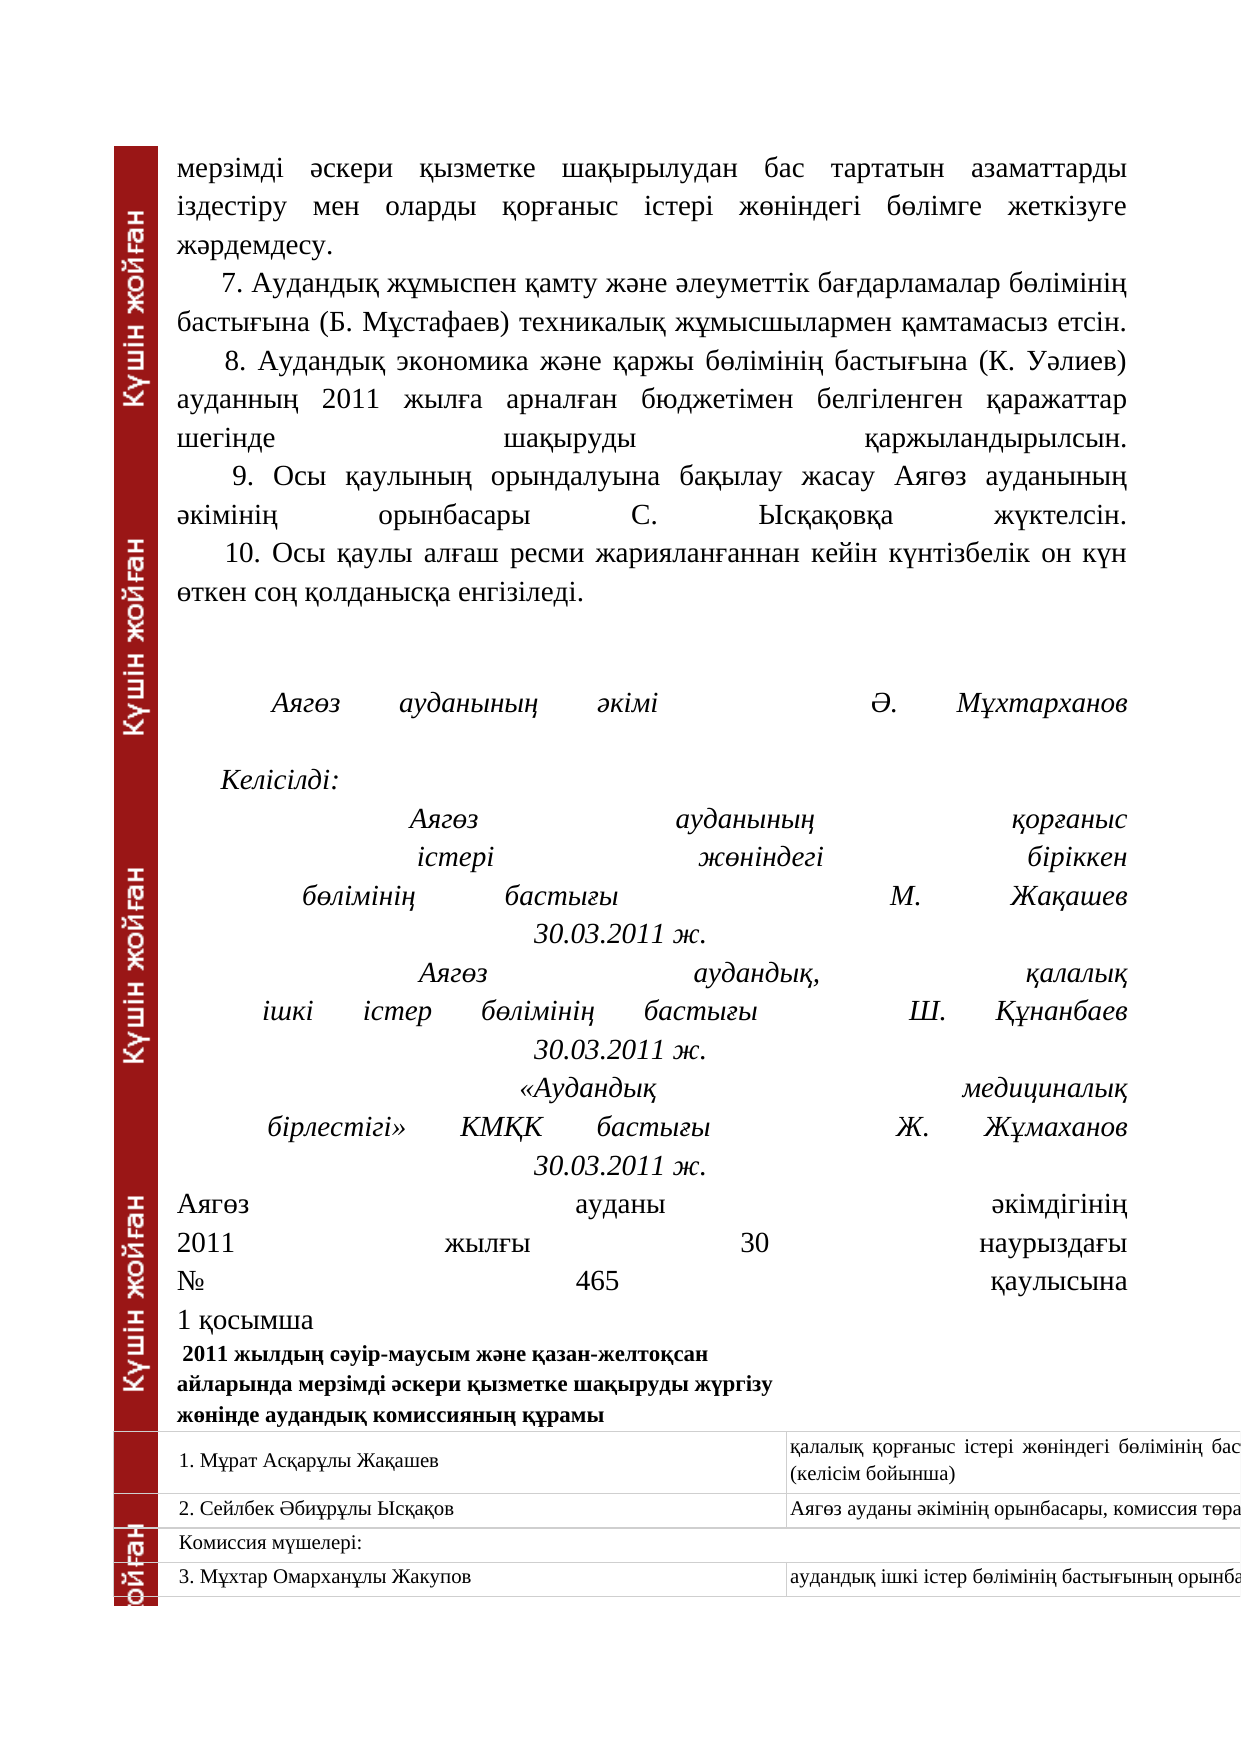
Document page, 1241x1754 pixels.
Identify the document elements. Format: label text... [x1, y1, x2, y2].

picture [114, 796, 158, 801]
table_cell 2. Сейлбек Әбиұрұлы Ысқақов [114, 1494, 786, 1527]
picture [114, 146, 158, 150]
table_header 1. Мұрат Асқарұлы Жақашев [114, 1432, 786, 1493]
table_cell Комиссия мүшелерi: [114, 1529, 1240, 1562]
picture [114, 1181, 158, 1186]
picture [114, 1427, 158, 1431]
picture [114, 607, 158, 685]
text Аягөз ауданының қорғаныс істері жөніндегі біріккен бөлімінің бастығы М. Жақашев 30.03.2011 ж. [112, 801, 1128, 950]
table_cell Аягөз ауданы әкiмiнің орынбасары, комиссия төрағасының орынбасары [787, 1494, 1240, 1527]
text «Аудандық медициналық бiрлестiгi» КМҚК бастығы Ж. Жұмаханов 30.03.2011 ж. [112, 1071, 1128, 1181]
text Аягөз ауданы әкiмдiгiнiң 2011 жылғы 30 наурыздағы № 465 қаулысына 1 қосымша [112, 1186, 1128, 1335]
table_header қалалық қорғаныс iстерi жөнiндегi бөлiмiнiң бастығы, комиссия төрағасы (келiсiм бойынша) [787, 1432, 1240, 1493]
picture [114, 950, 158, 955]
text Аягөз аудандық, қалалық iшкi iстер бөлiмiнің бастығы Ш. Құнанбаев 30.03.2011 ж. [112, 955, 1128, 1066]
picture [114, 757, 158, 762]
table_cell 3. Мұхтар Омарханұлы Жакупов [114, 1563, 786, 1596]
text Келісілді: [112, 762, 1128, 796]
table_cell аудандық iшкi iстер бөлiмiнiң бастығының орынбасары (келiсiм бойынша) [787, 1563, 1240, 1596]
text 2011 жылдың сәуір-маусым және қазан-желтоқсан айларында мерзiмдi әскери қызметке шақыруды жүргізу жөнiнде аудандық комиссияның құрамы [112, 1340, 1128, 1427]
picture [114, 1066, 158, 1071]
text Аягөз ауданының әкiмi Ә. Мұхтарханов [112, 685, 1128, 757]
picture [114, 1335, 158, 1340]
picture [114, 1597, 158, 1606]
